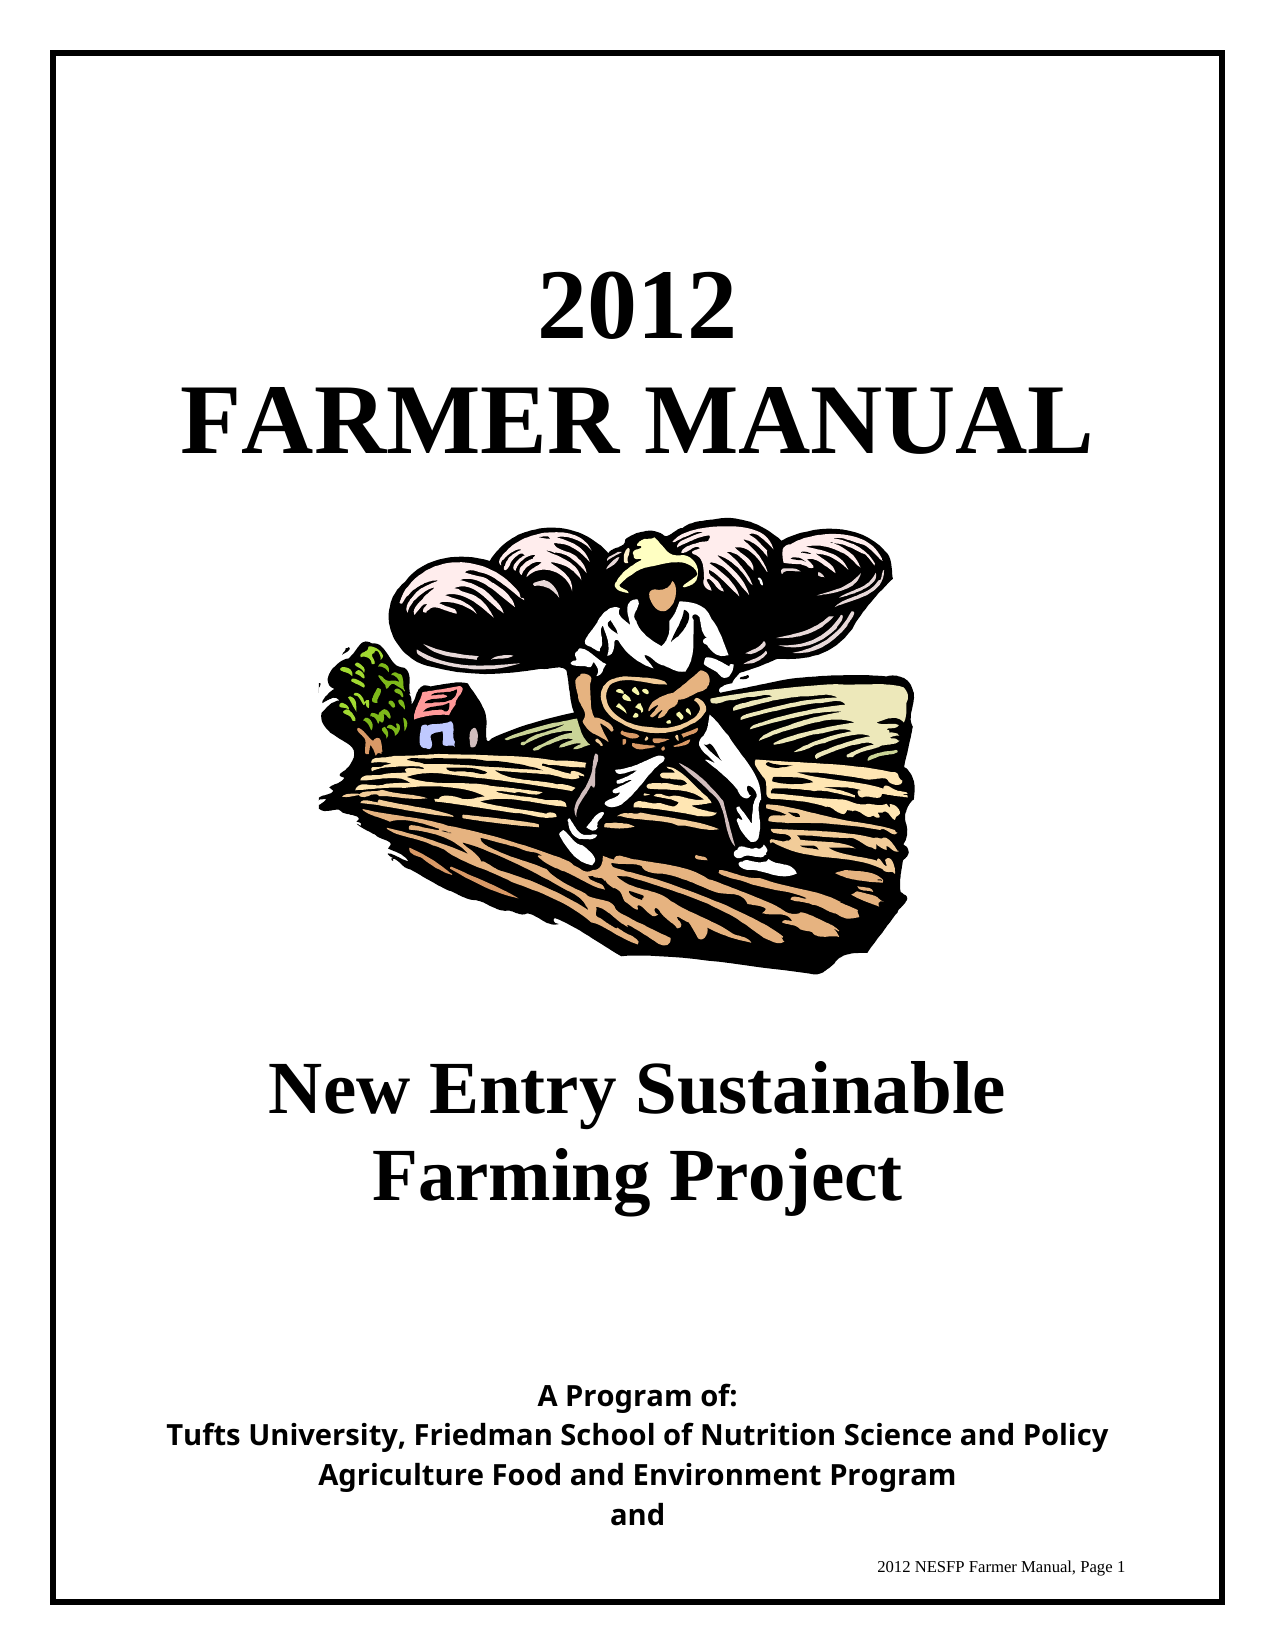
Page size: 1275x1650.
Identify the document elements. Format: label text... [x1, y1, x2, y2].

text , Friedman Science and Policy Agriculture Food and Environment Program [150, 1415, 1125, 1494]
text FARMER MANUAL [150, 359, 1125, 474]
text 2012 [150, 244, 1125, 359]
text A Program of: [150, 1375, 1125, 1415]
text New Entry Sustainable Farming Project [150, 1044, 1125, 1216]
text and [150, 1494, 1125, 1534]
